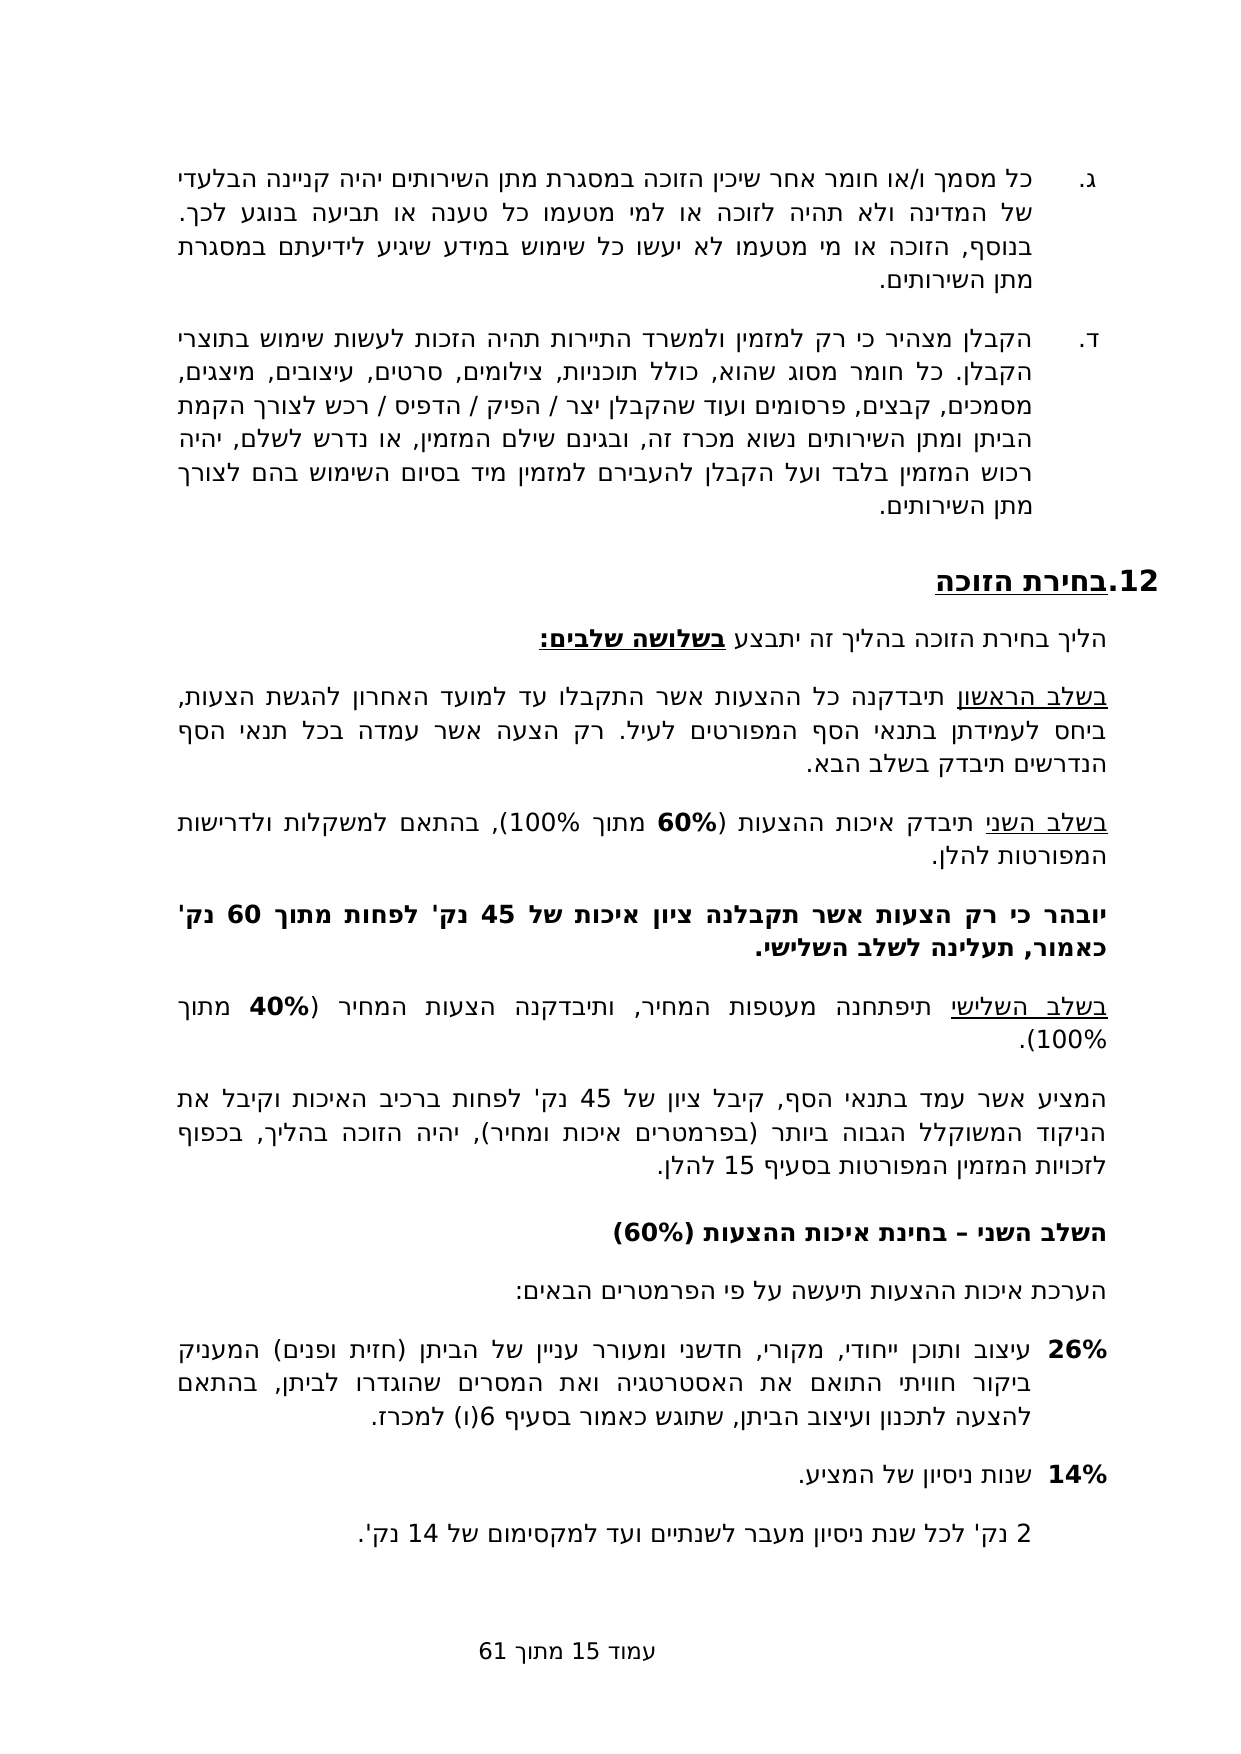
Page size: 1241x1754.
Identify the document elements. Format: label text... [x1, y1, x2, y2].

text הערכת איכות ההצעות תיעשה על פי הפרמטרים הבאים: [177, 1276, 1107, 1306]
text בשלב השני תיבדק איכות ההצעות (60% מתוך 100%), בהתאם למשקלות ולדרישות המפורטות להלן. [177, 808, 1107, 871]
list הקבלן מצהיר כי רק למזמין ולמשרד התיירות תהיה הזכות לעשות שימוש בתוצרי הקבלן. כל חומר מסוג שהוא, כולל תוכניות, צילומים, סרטים, עיצובים, מיצגים, מסמכים, קבצים, פרסומים ועוד שהקבלן יצר / הפיק / הדפיס / רכש לצורך הקמת הביתן ומתן השירותים נשוא מכרז זה, ובגינם שילם המזמין, או נדרש לשלם, יהיה רכוש המזמין בלבד ועל הקבלן להעבירם למזמין מיד בסיום השימוש בהם לצורך מתן השירותים. [177, 324, 1078, 521]
list בחירת הזוכה [177, 565, 1107, 599]
text המציע אשר עמד בתנאי הסף, קיבל ציון של 45 נק' לפחות ברכיב האיכות וקיבל את הניקוד המשוקלל הגבוה ביותר (בפרמטרים איכות ומחיר), יהיה הזוכה בהליך, בכפוף לזכויות המזמין המפורטות בסעיף 15 להלן. [177, 1084, 1107, 1180]
text השלב השני – בחינת איכות ההצעות (60%) [177, 1218, 1107, 1247]
text 2 נק' לכל שנת ניסיון מעבר לשנתיים ועד למקסימום של 14 נק'. [177, 1519, 1032, 1548]
text הליך בחירת הזוכה בהליך זה יתבצע בשלושה שלבים: [177, 624, 1107, 653]
text 26% עיצוב ותוכן ייחודי, מקורי, חדשני ומעורר עניין של הביתן (חזית ופנים) המעניק ביקור חוויתי התואם את האסטרטגיה ואת המסרים שהוגדרו לביתן, בהתאם להצעה לתכנון ועיצוב הביתן, שתוגש כאמור בסעיף 6(ו) למכרז. [177, 1335, 1107, 1431]
list כל מסמך ו/או חומר אחר שיכין הזוכה במסגרת מתן השירותים יהיה קניינה הבלעדי של המדינה ולא תהיה לזוכה או למי מטעמו כל טענה או תביעה בנוגע לכך. בנוסף, הזוכה או מי מטעמו לא יעשו כל שימוש במידע שיגיע לידיעתם במסגרת מתן השירותים. [177, 164, 1078, 294]
text 14% שנות ניסיון של המציע. [177, 1461, 1107, 1490]
text בשלב הראשון תיבדקנה כל ההצעות אשר התקבלו עד למועד האחרון להגשת הצעות, ביחס לעמידתן בתנאי הסף המפורטים לעיל. רק הצעה אשר עמדה בכל תנאי הסף הנדרשים תיבדק בשלב הבא. [177, 682, 1107, 778]
text בשלב השלישי תיפתחנה מעטפות המחיר, ותיבדקנה הצעות המחיר (40% מתוך 100%). [177, 992, 1107, 1055]
text יובהר כי רק הצעות אשר תקבלנה ציון איכות של 45 נק' לפחות מתוך 60 נק' כאמור, תעלינה לשלב השלישי. [177, 900, 1107, 963]
